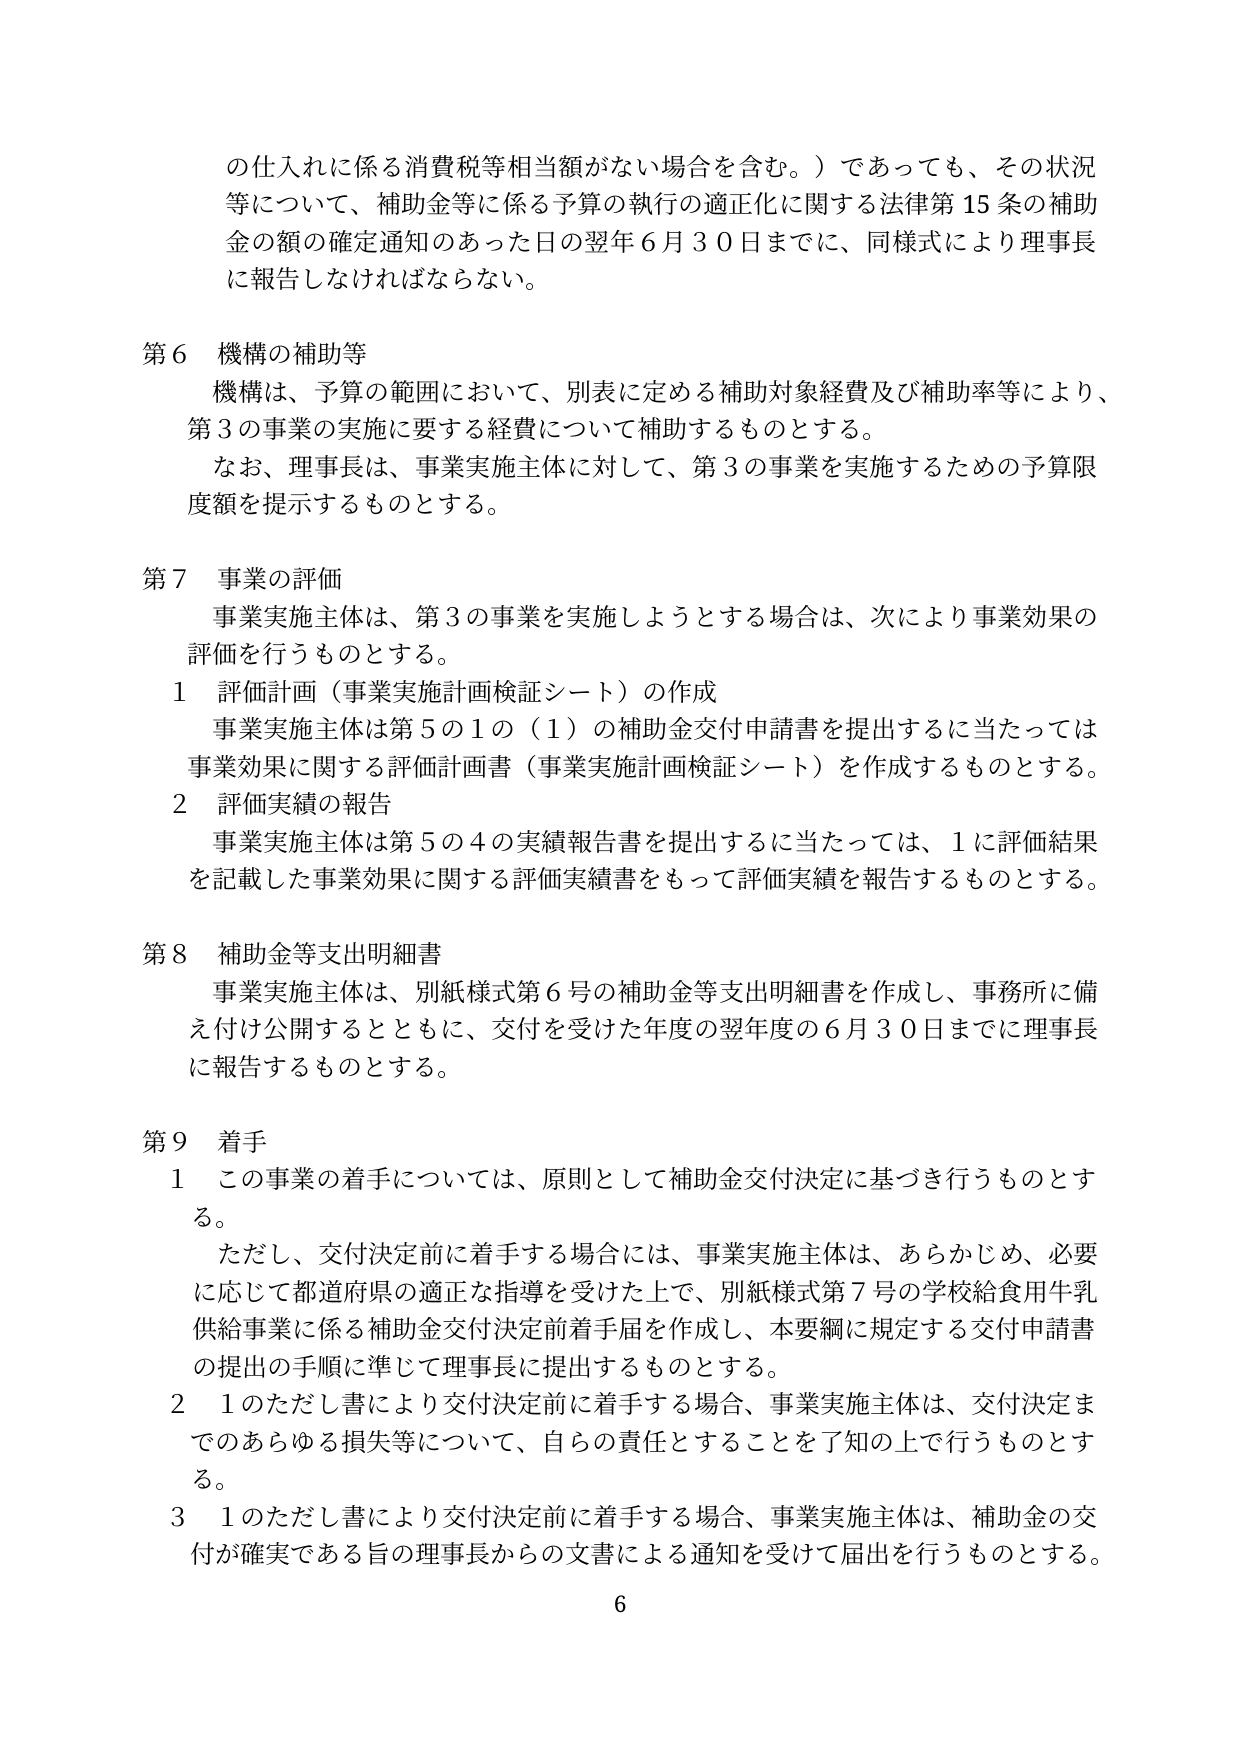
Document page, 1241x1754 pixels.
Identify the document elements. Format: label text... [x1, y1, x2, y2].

text １ この事業の着手については、原則として補助金交付決定に基づき行うものとする。 [165, 1159, 1098, 1234]
text ただし、交付決定前に着手する場合には、事業実施主体は、あらかじめ、必要に応じて都道府県の適正な指導を受けた上で、別紙様式第７号の学校給食用牛乳供給事業に係る補助金交付決定前着手届を作成し、本要綱に規定する交付申請書の提出の手順に準じて理事長に提出するものとする。 [142, 1234, 1098, 1384]
text なお、理事長は、事業実施主体に対して、第３の事業を実施するための予算限度額を提示するものとする。 [188, 446, 1098, 521]
text ２ １のただし書により交付決定前に着手する場合、事業実施主体は、交付決定までのあらゆる損失等について、自らの責任とすることを了知の上で行うものとする。 [165, 1384, 1098, 1496]
text ３ １のただし書により交付決定前に着手する場合、事業実施主体は、補助金の交付が確実である旨の理事長からの文書による通知を受けて届出を行うものとする。 [165, 1496, 1098, 1571]
text １ 評価計画（事業実施計画検証シート）の作成 [142, 671, 1098, 709]
text 機構は、予算の範囲において、別表に定める補助対象経費及び補助率等により、第３の事業の実施に要する経費について補助するものとする。 [188, 371, 1098, 446]
text ２ 評価実績の報告 [142, 784, 1098, 821]
text 第８ 補助金等支出明細書 [142, 934, 1098, 971]
text 第６ 機構の補助等 [142, 334, 1098, 371]
text 事業実施主体は、第３の事業を実施しようとする場合は、次により事業効果の評価を行うものとする。 [188, 596, 1098, 671]
text 事業実施主体は、別紙様式第６号の補助金等支出明細書を作成し、事務所に備え付け公開するとともに、交付を受けた年度の翌年度の６月３０日までに理事長に報告するものとする。 [188, 971, 1098, 1084]
text 事業実施主体は第５の１の（１）の補助金交付申請書を提出するに当たっては、事業効果に関する評価計画書（事業実施計画検証シート）を作成するものとする。 [188, 709, 1098, 784]
text 第９ 着手 [142, 1121, 1098, 1159]
text 事業実施主体は第５の４の実績報告書を提出するに当たっては、１に評価結果を記載した事業効果に関する評価実績書をもって評価実績を報告するものとする。 [188, 821, 1098, 896]
text 第７ 事業の評価 [142, 559, 1098, 596]
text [175, 146, 1098, 296]
